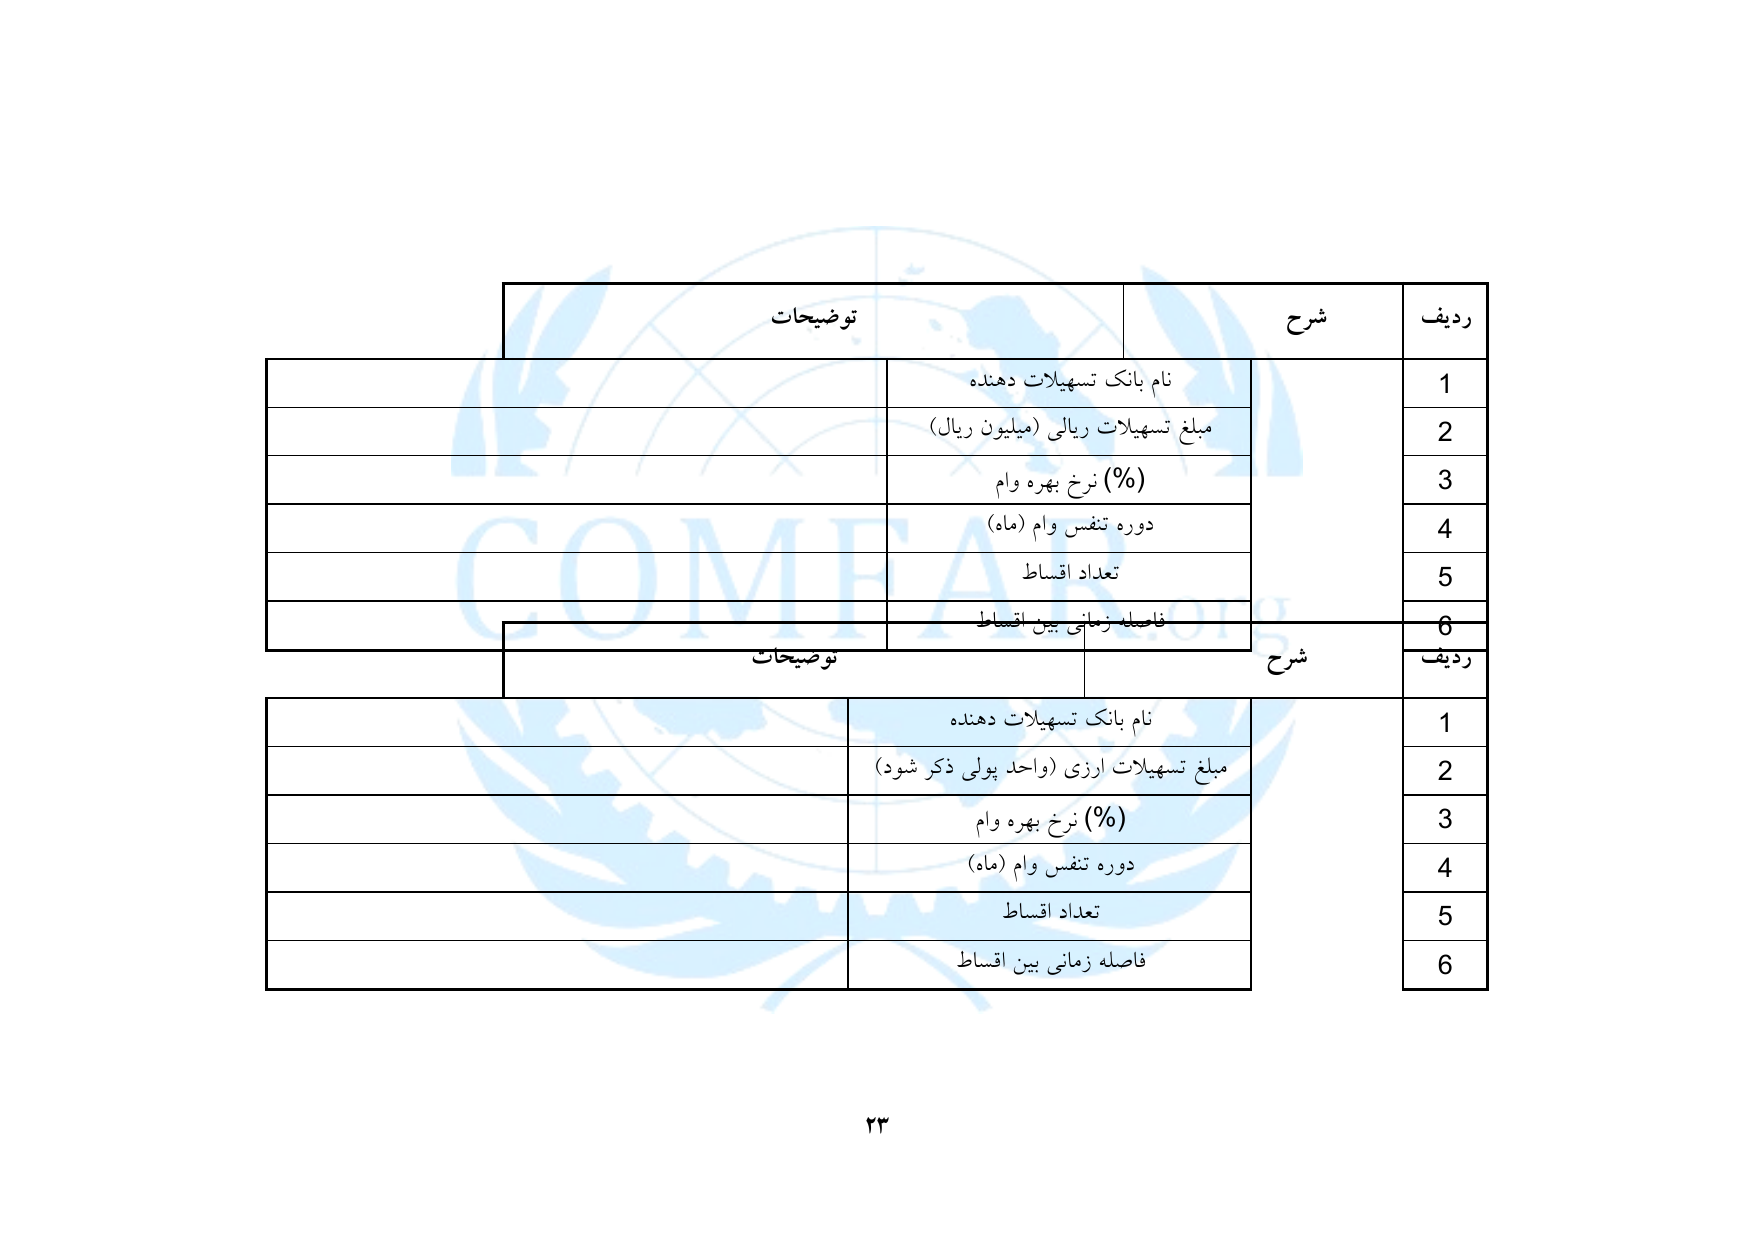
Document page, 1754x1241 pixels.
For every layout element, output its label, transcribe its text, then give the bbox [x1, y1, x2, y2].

table_cell 2 [1404, 408, 1486, 455]
table_cell 4 [1404, 505, 1486, 552]
table_cell نرخ بهره وام (%) [849, 796, 1250, 843]
table_cell 5 [1404, 553, 1486, 600]
table_cell [268, 408, 886, 455]
table_header توضیحات [505, 624, 1084, 697]
table_cell 3 [1404, 456, 1486, 503]
table_cell 6 [1404, 941, 1486, 988]
table_cell دوره تنفس وام (ماه) [888, 505, 1250, 552]
table_cell 5 [1404, 893, 1486, 939]
table_cell فاصله زمانی بین اقساط [888, 602, 1250, 621]
table_cell [268, 941, 847, 988]
table_cell مبلغ تسهیلات ارزی (واحد پولی ذکر شود) [849, 747, 1250, 794]
table_cell تعداد اقساط [888, 553, 1250, 600]
table_cell [268, 796, 847, 843]
table_cell 1 [1404, 360, 1486, 406]
table_cell 6 [1404, 602, 1486, 621]
table_header شرح [1124, 285, 1402, 358]
table_cell [268, 505, 886, 552]
table_cell 3 [1404, 796, 1486, 843]
table_cell دوره تنفس وام (ماه) [849, 844, 1250, 891]
table_cell 4 [1404, 844, 1486, 891]
table_cell فاصله زمانی بین اقساط [849, 941, 1250, 988]
table_header شرح [1404, 624, 1486, 697]
table_cell نام بانک تسهیلات دهنده [849, 699, 1250, 746]
table_cell نرخ بهره وام (%) [888, 456, 1250, 503]
table_cell [268, 553, 886, 600]
table_cell 1 [1404, 699, 1486, 746]
table_cell [268, 747, 847, 794]
table_cell [268, 699, 847, 746]
table_header شرح [1404, 285, 1486, 358]
table_cell 2 [1404, 747, 1486, 794]
table_header شرح [1085, 624, 1402, 697]
table_cell [268, 844, 847, 891]
table_cell [268, 893, 847, 939]
table_header توضیحات [505, 285, 1123, 358]
table_cell نام بانک تسهیلات دهنده [888, 360, 1250, 406]
table_cell [268, 360, 886, 406]
table_cell [268, 456, 886, 503]
table_cell تعداد اقساط [849, 893, 1250, 939]
table_cell مبلغ تسهیلات ریالی (میلیون ریال) [888, 408, 1250, 455]
table_cell [268, 602, 886, 648]
